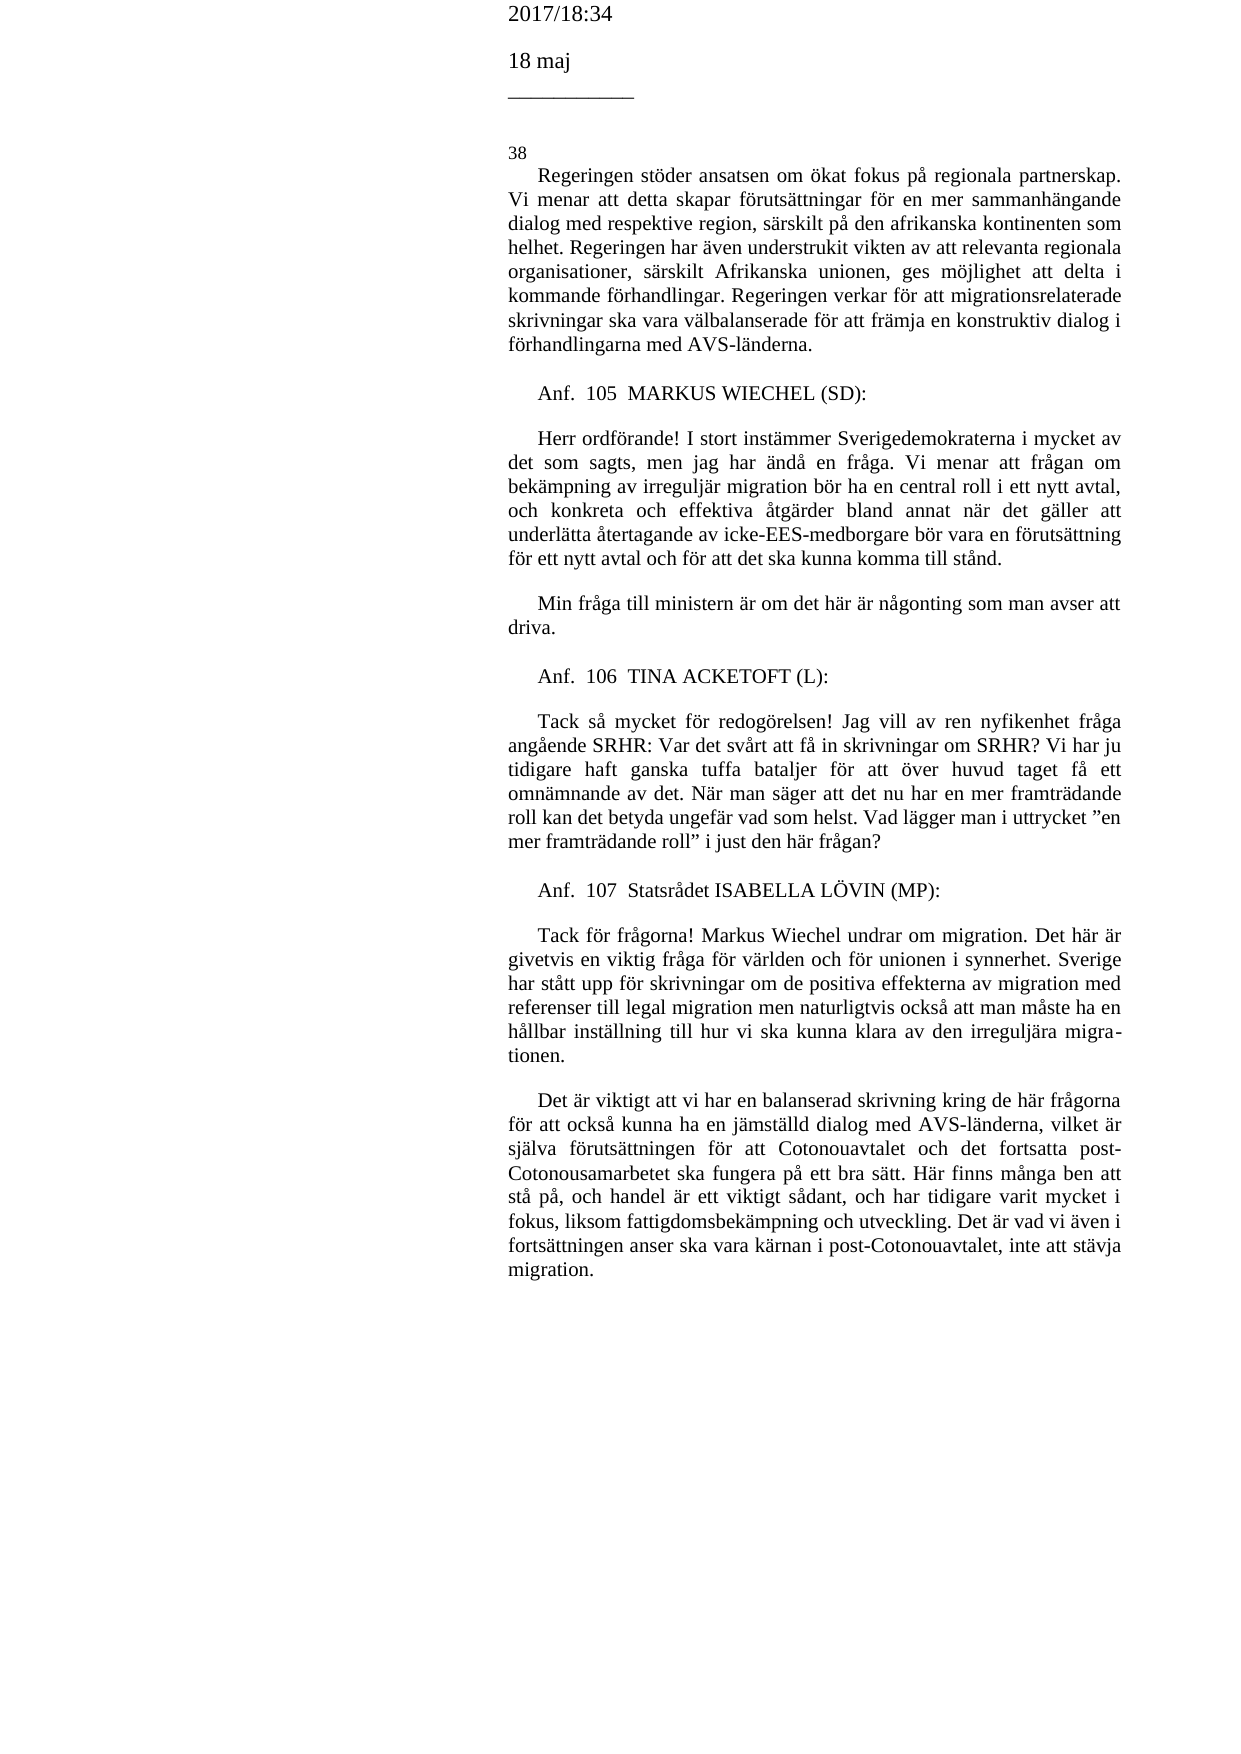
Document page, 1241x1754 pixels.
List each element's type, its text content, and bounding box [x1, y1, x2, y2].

subtitle Anf. 106 TINA ACKETOFT (L): [537, 664, 1122, 688]
text Det är viktigt att vi har en balanserad skrivning kring de här frågorna för att också kunna ha en jämställd dialog med AVS-länderna, vilket är själva förutsättningen för att Cotonouavtalet och det fortsatta post-Cotonousamarbetet ska fungera på ett bra sätt. Här finns många ben att stå på, och handel är ett viktigt sådant, och har tidigare varit mycket i fokus, liksom fattigdomsbekämpning och utveckling. Det är vad vi även i fortsättningen anser ska vara kärnan i post-Cotonouavtalet, inte att stävja migration. [508, 1088, 1122, 1281]
text Herr ordförande! I stort instämmer Sverigedemokraterna i mycket av det som sagts, men jag har ändå en fråga. Vi menar att frågan om bekämpning av irreguljär migration bör ha en central roll i ett nytt avtal, och konkreta och effektiva åtgärder bland annat när det gäller att underlätta återtagande av icke-EES-medborgare bör vara en förutsättning för ett nytt avtal och för att det ska kunna komma till stånd. [508, 426, 1122, 570]
subtitle Anf. 107 Statsrådet ISABELLA LÖVIN (MP): [537, 878, 1122, 902]
text Regeringen stöder ansatsen om ökat fokus på regionala partnerskap. Vi menar att detta skapar förutsättningar för en mer sammanhängande dialog med respektive region, särskilt på den afrikanska kontinenten som helhet. Regeringen har även understrukit vikten av att relevanta regionala organisationer, särskilt Afrikanska unionen, ges möjlighet att delta i kommande förhandlingar. Regeringen verkar för att migrationsrelaterade skrivningar ska vara välbalanserade för att främja en konstruktiv dialog i förhandlingarna med AVS-länderna. [508, 142, 1122, 356]
text Min fråga till ministern är om det här är någonting som man avser att driva. [508, 591, 1122, 639]
text Tack för frågorna! Markus Wiechel undrar om migration. Det här är givetvis en viktig fråga för världen och för unionen i synnerhet. Sverige har stått upp för skrivningar om de positiva effekterna av migration med referenser till legal migration men naturligtvis också att man måste ha en hållbar inställning till hur vi ska kunna klara av den irreguljära migrationen. [508, 923, 1122, 1067]
text Tack så mycket för redogörelsen! Jag vill av ren nyfikenhet fråga angående SRHR: Var det svårt att få in skrivningar om SRHR? Vi har ju tidigare haft ganska tuffa bataljer för att över huvud taget få ett omnämnande av det. När man säger att det nu har en mer framträdande roll kan det betyda ungefär vad som helst. Vad lägger man i uttrycket ”en mer framträdande roll” i just den här frågan? [508, 709, 1122, 853]
subtitle Anf. 105 MARKUS WIECHEL (SD): [537, 381, 1122, 405]
